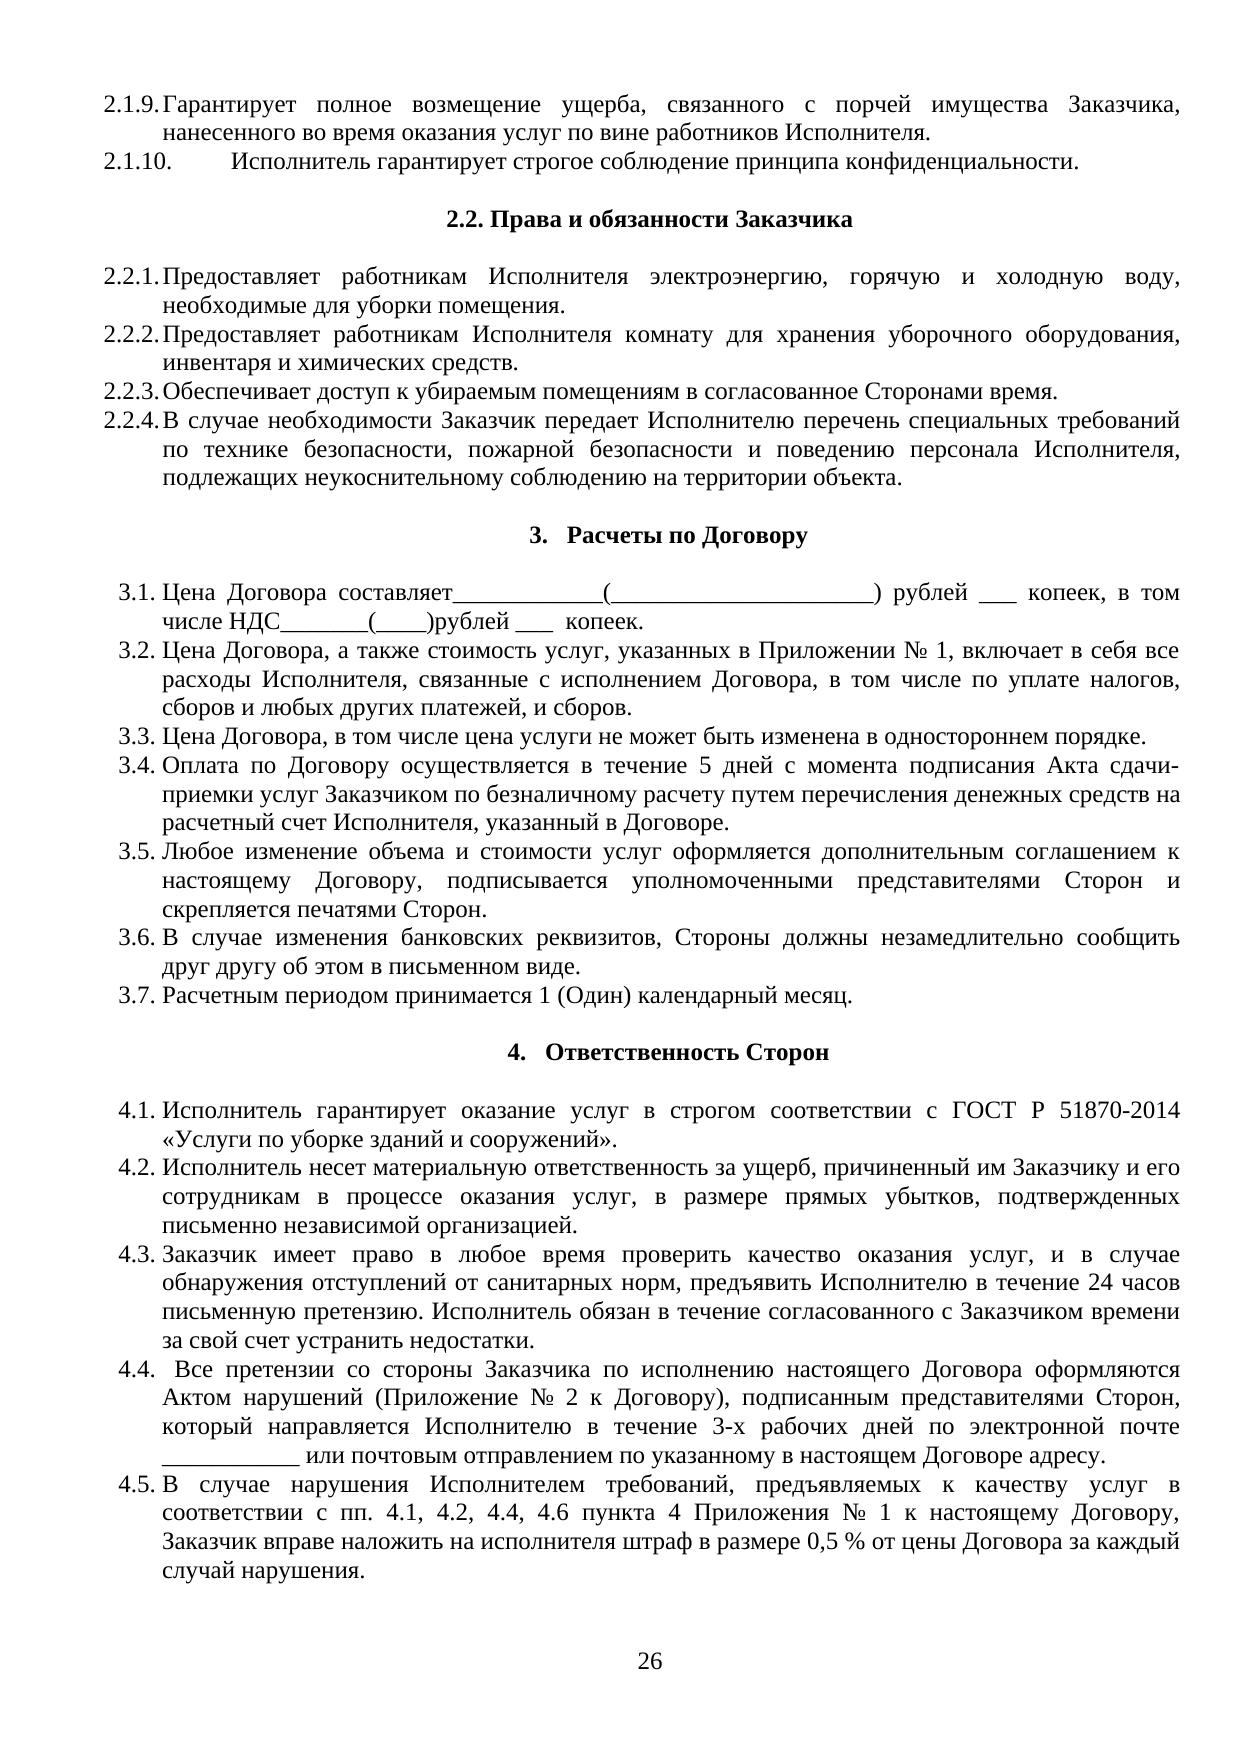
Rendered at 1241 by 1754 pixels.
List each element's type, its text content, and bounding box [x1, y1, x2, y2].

list Расчеты по Договору [156, 520, 1181, 549]
list Цена Договора составляет____________(_____________________) рублей ___ копеек, в том числе НДС_______(____)рублей ___ копеек. [118, 577, 1181, 635]
list Обеспечивает доступ к убираемым помещениям в согласованное Сторонами время. [103, 376, 1181, 405]
list Любое изменение объема и стоимости услуг оформляется дополнительным соглашением к настоящему Договору, подписывается уполномоченными представителями Сторон и скрепляется печатями Сторон. [118, 836, 1181, 922]
list Все претензии со стороны Заказчика по исполнению настоящего Договора оформляются Актом нарушений (Приложение № 2 к Договору), подписанным представителями Сторон, который направляется Исполнителю в течение 3-х рабочих дней по электронной почте ___________ или почтовым отправлением по указанному в настоящем Договоре адресу. [118, 1354, 1181, 1469]
list Оплата по Договору осуществляется в течение 5 дней с момента подписания Акта сдачи-приемки услуг Заказчиком по безналичному расчету путем перечисления денежных средств на расчетный счет Исполнителя, указанный в Договоре. [118, 750, 1181, 836]
list Расчетным периодом принимается 1 (Один) календарный месяц. [118, 980, 1181, 1009]
list В случае необходимости Заказчик передает Исполнителю перечень специальных требований по технике безопасности, пожарной безопасности и поведению персонала Исполнителя, подлежащих неукоснительному соблюдению на территории объекта. [103, 405, 1181, 491]
list Ответственность Сторон [156, 1037, 1181, 1066]
list Предоставляет работникам Исполнителя комнату для хранения уборочного оборудования, инвентаря и химических средств. [103, 319, 1181, 376]
list Предоставляет работникам Исполнителя электроэнергию, горячую и холодную воду, необходимые для уборки помещения. [103, 261, 1181, 319]
list Гарантирует полное возмещение ущерба, связанного с порчей имущества Заказчика, нанесенного во время оказания услуг по вине работников Исполнителя. [103, 89, 1181, 146]
list Исполнитель гарантирует оказание услуг в строгом соответствии с ГОСТ Р 51870-2014 «Услуги по уборке зданий и сооружений». [118, 1095, 1181, 1152]
list Цена Договора, а также стоимость услуг, указанных в Приложении № 1, включает в себя все расходы Исполнителя, связанные с исполнением Договора, в том числе по уплате налогов, сборов и любых других платежей, и сборов. [118, 635, 1181, 721]
list Права и обязанности Заказчика [118, 204, 1181, 232]
list В случае изменения банковских реквизитов, Стороны должны незамедлительно сообщить друг другу об этом в письменном виде. [118, 922, 1181, 980]
list В случае нарушения Исполнителем требований, предъявляемых к качеству услуг в соответствии с пп. 4.1, 4.2, 4.4, 4.6 пункта 4 Приложения № 1 к настоящему Договору, Заказчик вправе наложить на исполнителя штраф в размере 0,5 % от цены Договора за каждый случай нарушения. [118, 1469, 1181, 1584]
list Исполнитель гарантирует строгое соблюдение принципа конфиденциальности. [103, 146, 1181, 175]
list Цена Договора, в том числе цена услуги не может быть изменена в одностороннем порядке. [118, 721, 1181, 750]
list Заказчик имеет право в любое время проверить качество оказания услуг, и в случае обнаружения отступлений от санитарных норм, предъявить Исполнителю в течение 24 часов письменную претензию. Исполнитель обязан в течение согласованного с Заказчиком времени за свой счет устранить недостатки. [118, 1239, 1181, 1354]
list Исполнитель несет материальную ответственность за ущерб, причиненный им Заказчику и его сотрудникам в процессе оказания услуг, в размере прямых убытков, подтвержденных письменно независимой организацией. [118, 1152, 1181, 1239]
